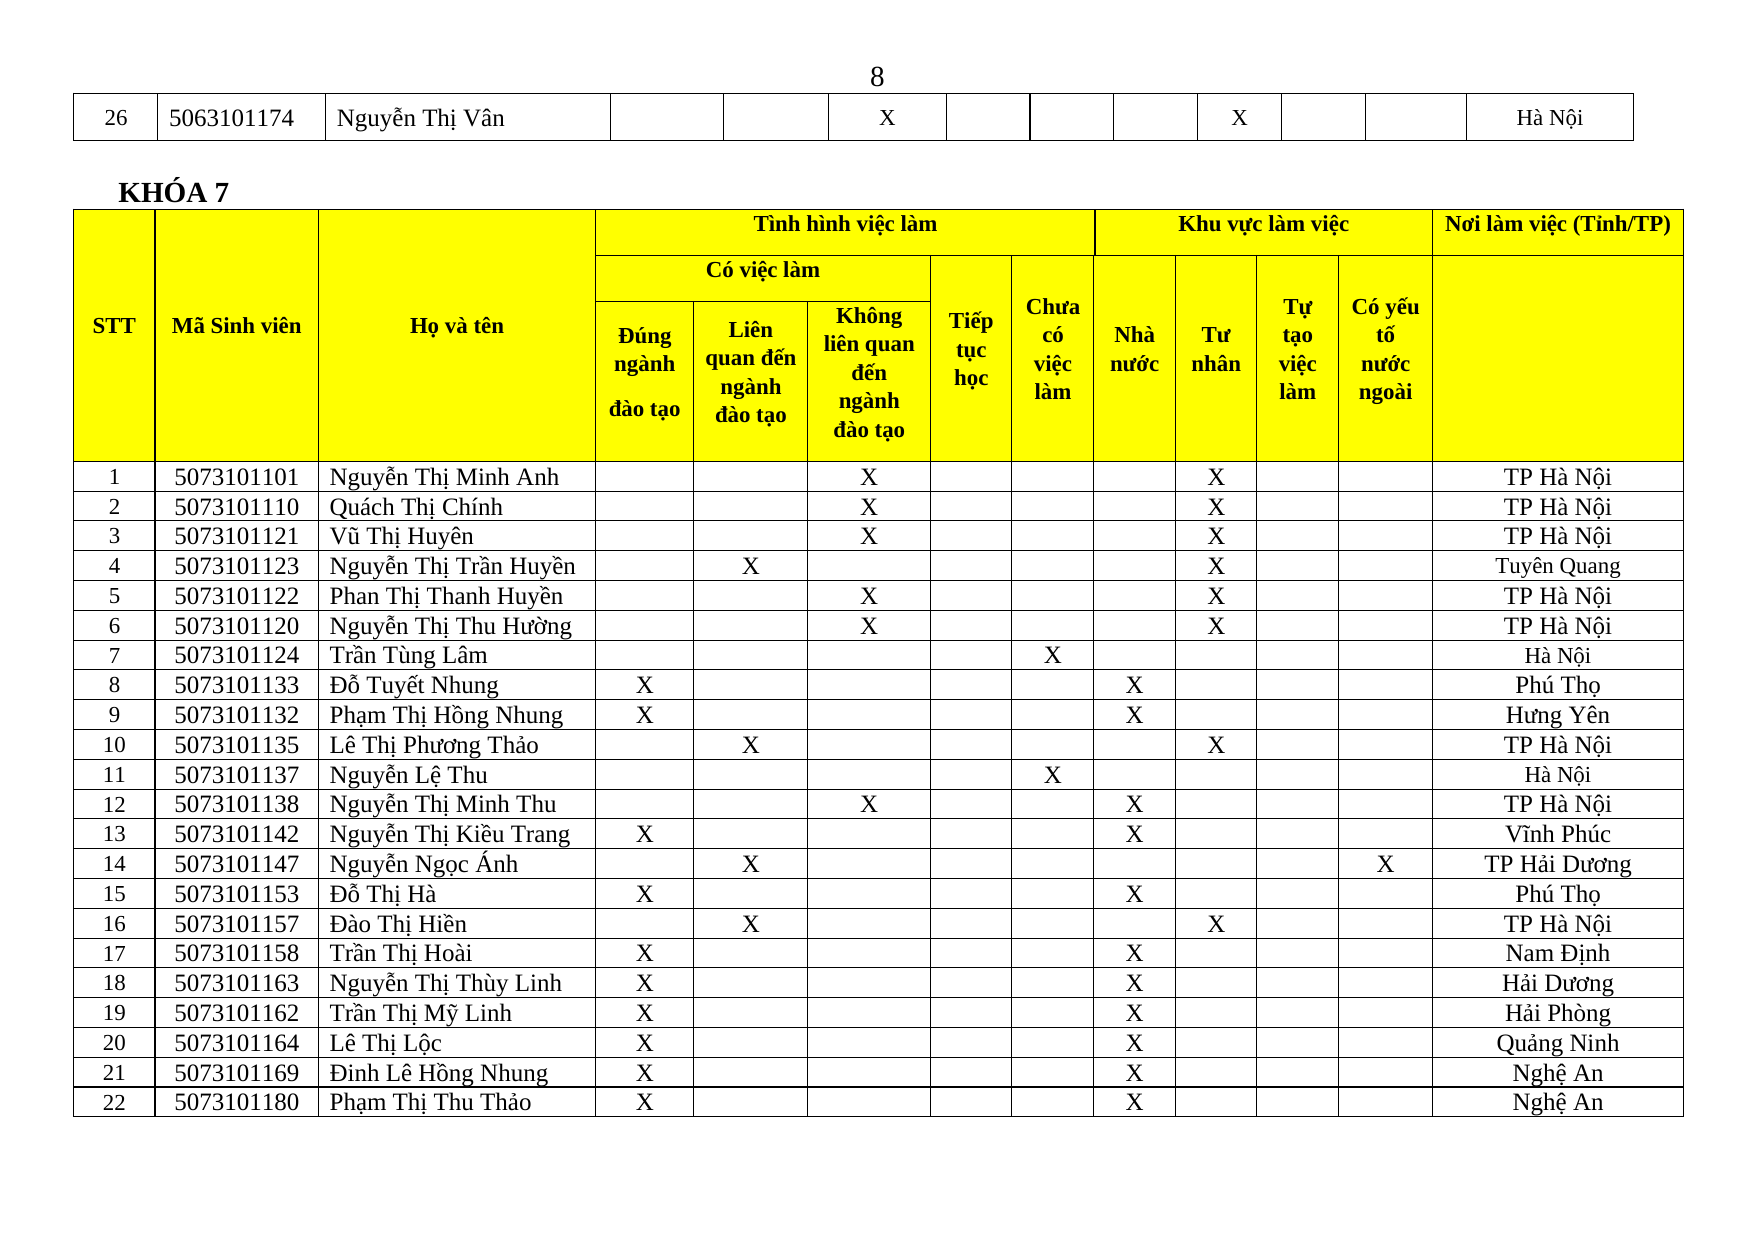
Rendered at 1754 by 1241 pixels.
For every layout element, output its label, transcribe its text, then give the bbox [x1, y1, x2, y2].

table_cell Có yếu tố nước ngoài [1339, 256, 1432, 461]
table_cell Trần Thị Hoài [319, 939, 595, 967]
table_cell [931, 521, 1011, 550]
table_cell 5063101174 [158, 94, 325, 140]
table_cell [931, 939, 1011, 967]
table_cell X [808, 581, 930, 610]
table_cell [596, 462, 693, 491]
table_cell [1433, 256, 1683, 461]
table_cell [931, 790, 1011, 818]
table_cell [1339, 1088, 1432, 1116]
table_cell X [596, 879, 693, 908]
table_cell X [829, 94, 946, 140]
table_cell [931, 879, 1011, 908]
table_cell X [1176, 909, 1256, 937]
table_cell [808, 939, 930, 967]
table_cell [694, 790, 807, 818]
table_cell TP Hà Nội [1433, 462, 1683, 491]
table_cell [931, 611, 1011, 639]
table_cell 9 [74, 700, 154, 729]
table_cell [1114, 94, 1197, 140]
table_cell 5073101147 [156, 849, 318, 878]
table_cell X [596, 998, 693, 1027]
table_cell Đúng ngành đào tạo [596, 302, 693, 461]
table_cell [1012, 521, 1093, 550]
table_cell [596, 849, 693, 878]
table_cell [1094, 641, 1175, 669]
table_cell [931, 462, 1011, 491]
table_cell [931, 492, 1011, 520]
table_cell X [808, 611, 930, 639]
table_cell [694, 462, 807, 491]
table_cell X [1176, 551, 1256, 580]
table_cell Nguyễn Ngọc Ánh [319, 849, 595, 878]
table_cell [1012, 581, 1093, 610]
table_cell [1012, 1028, 1093, 1057]
table_cell [1339, 730, 1432, 759]
table_cell [1176, 1028, 1256, 1057]
table_cell [1176, 700, 1256, 729]
table_cell [1094, 551, 1175, 580]
table_cell 5073101142 [156, 819, 318, 848]
table_cell Nhà nước [1094, 256, 1175, 461]
table_cell TP Hà Nội [1433, 790, 1683, 818]
table_cell X [1012, 760, 1093, 788]
table_cell Nguyễn Thị Thu Hường [319, 611, 595, 639]
table_cell [694, 819, 807, 848]
table_cell 19 [74, 998, 154, 1027]
table_cell 13 [74, 819, 154, 848]
table_cell TP Hà Nội [1433, 611, 1683, 639]
table_cell [931, 670, 1011, 699]
table_cell [808, 968, 930, 997]
table_cell [694, 1058, 807, 1086]
table_cell [1012, 819, 1093, 848]
table_cell 16 [74, 909, 154, 937]
table_cell TP Hà Nội [1433, 909, 1683, 937]
table_cell 5073101137 [156, 760, 318, 788]
table_cell [1257, 968, 1338, 997]
table_cell Tuyên Quang [1433, 551, 1683, 580]
table_cell [1339, 700, 1432, 729]
table_cell TP Hà Nội [1433, 581, 1683, 610]
table_cell X [1176, 462, 1256, 491]
table_cell TP Hà Nội [1433, 730, 1683, 759]
table_cell [724, 94, 828, 140]
table_cell [1339, 879, 1432, 908]
table_cell X [1176, 730, 1256, 759]
table_cell [1012, 551, 1093, 580]
table_cell [931, 551, 1011, 580]
table_cell 18 [74, 968, 154, 997]
table_cell X [1094, 790, 1175, 818]
table_cell Phú Thọ [1433, 879, 1683, 908]
table_cell 5073101133 [156, 670, 318, 699]
table_cell [596, 551, 693, 580]
table_cell [1339, 909, 1432, 937]
table_cell [1012, 611, 1093, 639]
table_cell 5 [74, 581, 154, 610]
table_cell [1012, 849, 1093, 878]
table_header STT [74, 210, 154, 461]
table_cell [1339, 1058, 1432, 1086]
table_cell [1339, 611, 1432, 639]
table_cell [1012, 730, 1093, 759]
table_cell X [1176, 581, 1256, 610]
table_cell [1257, 611, 1338, 639]
table_header Khu vực làm việc [1096, 210, 1432, 255]
table_cell Nguyễn Thị Vân [326, 94, 610, 140]
table_cell [1176, 939, 1256, 967]
table_cell Nguyễn Thị Kiều Trang [319, 819, 595, 848]
table_cell [596, 492, 693, 520]
table_cell 5073101121 [156, 521, 318, 550]
table_cell [1176, 760, 1256, 788]
table_cell [1176, 1058, 1256, 1086]
table_cell [1339, 641, 1432, 669]
table_cell [1257, 879, 1338, 908]
table_cell Đinh Lê Hồng Nhung [319, 1058, 595, 1086]
table_cell [1012, 879, 1093, 908]
table_cell [1176, 968, 1256, 997]
table_cell 2 [74, 492, 154, 520]
table_cell 14 [74, 849, 154, 878]
table_cell [1257, 1088, 1338, 1116]
table_cell Trần Tùng Lâm [319, 641, 595, 669]
table_cell Nguyễn Thị Minh Thu [319, 790, 595, 818]
table_cell 5073101158 [156, 939, 318, 967]
table_cell X [1094, 700, 1175, 729]
table_cell [808, 819, 930, 848]
table_cell Lê Thị Lộc [319, 1028, 595, 1057]
table_cell [694, 968, 807, 997]
table_cell 12 [74, 790, 154, 818]
table_cell 22 [74, 1088, 154, 1116]
table_cell X [694, 730, 807, 759]
table_cell [694, 611, 807, 639]
table_cell Phạm Thị Thu Thảo [319, 1088, 595, 1116]
table_cell X [1094, 968, 1175, 997]
table_cell [1282, 94, 1365, 140]
table_cell TP Hà Nội [1433, 521, 1683, 550]
table_cell [808, 909, 930, 937]
table_cell [1176, 849, 1256, 878]
table_cell [1094, 760, 1175, 788]
table_cell 3 [74, 521, 154, 550]
table_cell 7 [74, 641, 154, 669]
table_cell [931, 1028, 1011, 1057]
table_cell Lê Thị Phương Thảo [319, 730, 595, 759]
table_cell [1176, 790, 1256, 818]
table_cell [931, 819, 1011, 848]
table_cell [1094, 462, 1175, 491]
table_cell X [808, 790, 930, 818]
table_cell [931, 641, 1011, 669]
table_cell [808, 1028, 930, 1057]
table_cell Tiếp tục học [931, 256, 1011, 461]
table_cell Không liên quan đến ngành đào tạo [808, 302, 930, 461]
table_cell X [596, 1028, 693, 1057]
table_cell [1094, 909, 1175, 937]
table_cell X [1094, 1058, 1175, 1086]
table_cell X [596, 819, 693, 848]
table_cell Nghệ An [1433, 1058, 1683, 1086]
table_cell [1257, 462, 1338, 491]
table_cell [1257, 641, 1338, 669]
table_cell 5073101163 [156, 968, 318, 997]
table_cell Hải Phòng [1433, 998, 1683, 1027]
table_cell TP Hải Dương [1433, 849, 1683, 878]
table_cell [1257, 939, 1338, 967]
table_cell [694, 492, 807, 520]
text KHÓA 7 [118, 175, 1636, 208]
table_cell [808, 760, 930, 788]
table_cell [1094, 581, 1175, 610]
table_cell [596, 730, 693, 759]
table_cell [1012, 1058, 1093, 1086]
table_cell [1339, 968, 1432, 997]
table_cell 8 [74, 670, 154, 699]
table_cell Phan Thị Thanh Huyền [319, 581, 595, 610]
table_cell [1257, 760, 1338, 788]
table_cell [1339, 492, 1432, 520]
table_cell [596, 790, 693, 818]
table_cell [931, 760, 1011, 788]
table_cell X [596, 1088, 693, 1116]
table_cell Đỗ Tuyết Nhung [319, 670, 595, 699]
table_cell 5073101122 [156, 581, 318, 610]
table_cell [1012, 462, 1093, 491]
table_cell [1339, 760, 1432, 788]
table_cell Nguyễn Thị Trần Huyền [319, 551, 595, 580]
table_header Mã Sinh viên [156, 210, 318, 461]
table_cell 5073101138 [156, 790, 318, 818]
table_cell 5073101180 [156, 1088, 318, 1116]
table_cell [1094, 730, 1175, 759]
table_cell [808, 551, 930, 580]
table_cell [1176, 641, 1256, 669]
table_cell [808, 1058, 930, 1086]
table_cell [1257, 521, 1338, 550]
table_cell [808, 998, 930, 1027]
table_cell [694, 521, 807, 550]
table_cell X [1094, 1028, 1175, 1057]
table_cell Chưa có việc làm [1012, 256, 1093, 461]
table_cell [694, 670, 807, 699]
table_cell Đào Thị Hiền [319, 909, 595, 937]
table_cell [1339, 462, 1432, 491]
table_cell [1339, 790, 1432, 818]
table_cell 5073101124 [156, 641, 318, 669]
table_cell Hải Dương [1433, 968, 1683, 997]
table_cell X [1094, 939, 1175, 967]
table_cell [1257, 581, 1338, 610]
table_cell [694, 581, 807, 610]
table_cell [1094, 492, 1175, 520]
table_cell Vũ Thị Huyên [319, 521, 595, 550]
table_cell [1257, 551, 1338, 580]
table_cell [1176, 1088, 1256, 1116]
table_cell [694, 939, 807, 967]
table_cell [1366, 94, 1466, 140]
table_cell [1339, 939, 1432, 967]
table_cell X [1339, 849, 1432, 878]
table_header Nơi làm việc (Tỉnh/TP) [1433, 210, 1683, 255]
table_cell 5073101162 [156, 998, 318, 1027]
table_cell [694, 879, 807, 908]
table_cell [1012, 492, 1093, 520]
table_cell Vĩnh Phúc [1433, 819, 1683, 848]
table_cell [1257, 492, 1338, 520]
table_cell [1257, 909, 1338, 937]
table_cell 5073101132 [156, 700, 318, 729]
table_header Họ và tên [319, 210, 595, 461]
table_cell [808, 700, 930, 729]
table_cell [1012, 939, 1093, 967]
table_cell [694, 700, 807, 729]
table_cell Nam Định [1433, 939, 1683, 967]
table_cell Hà Nội [1467, 94, 1633, 140]
table_cell [694, 998, 807, 1027]
table_cell X [596, 939, 693, 967]
table_cell Tư nhân [1176, 256, 1256, 461]
table_cell [931, 730, 1011, 759]
table_cell Phú Thọ [1433, 670, 1683, 699]
table_cell [1339, 521, 1432, 550]
table_cell X [596, 700, 693, 729]
table_cell X [596, 1058, 693, 1086]
table_cell Nghệ An [1433, 1088, 1683, 1116]
table_cell [1031, 94, 1113, 140]
table_cell [1012, 909, 1093, 937]
table_cell [694, 1088, 807, 1116]
table_cell X [1094, 819, 1175, 848]
table_cell [1257, 819, 1338, 848]
table_cell X [1198, 94, 1281, 140]
table_cell Nguyễn Thị Thùy Linh [319, 968, 595, 997]
table_cell [596, 909, 693, 937]
table_cell X [596, 968, 693, 997]
table_cell [596, 521, 693, 550]
table_cell Hưng Yên [1433, 700, 1683, 729]
table_cell 1 [74, 462, 154, 491]
table_cell [1176, 819, 1256, 848]
table_cell Nguyễn Thị Minh Anh [319, 462, 595, 491]
table_cell [1257, 998, 1338, 1027]
table_cell [1339, 998, 1432, 1027]
table_cell [694, 1028, 807, 1057]
table_cell [808, 1088, 930, 1116]
table_cell Quách Thị Chính [319, 492, 595, 520]
table_cell [1176, 670, 1256, 699]
table_cell 5073101153 [156, 879, 318, 908]
table_cell [931, 849, 1011, 878]
table_cell [808, 670, 930, 699]
table_cell 21 [74, 1058, 154, 1086]
table_cell [1176, 998, 1256, 1027]
table_cell 10 [74, 730, 154, 759]
table_cell X [694, 551, 807, 580]
table_cell TP Hà Nội [1433, 492, 1683, 520]
table_cell Hà Nội [1433, 641, 1683, 669]
table_cell [1257, 700, 1338, 729]
table_cell Phạm Thị Hồng Nhung [319, 700, 595, 729]
table_cell [694, 760, 807, 788]
table_cell 5073101157 [156, 909, 318, 937]
table_cell [931, 581, 1011, 610]
table_cell X [694, 849, 807, 878]
table_cell [596, 641, 693, 669]
table_cell [1012, 670, 1093, 699]
table_cell [1176, 879, 1256, 908]
table_cell X [1094, 998, 1175, 1027]
table_cell [1012, 790, 1093, 818]
table_cell [1012, 968, 1093, 997]
table_cell [1339, 1028, 1432, 1057]
table_cell 5073101110 [156, 492, 318, 520]
table_cell Hà Nội [1433, 760, 1683, 788]
table_cell [1257, 730, 1338, 759]
table_cell [596, 581, 693, 610]
table_cell Trần Thị Mỹ Linh [319, 998, 595, 1027]
table_cell Nguyễn Lệ Thu [319, 760, 595, 788]
table_cell 5073101120 [156, 611, 318, 639]
table_cell [1257, 790, 1338, 818]
table_cell X [1176, 492, 1256, 520]
table_cell Quảng Ninh [1433, 1028, 1683, 1057]
table_cell 15 [74, 879, 154, 908]
table_cell X [1094, 670, 1175, 699]
table_cell X [1176, 611, 1256, 639]
table_cell [1257, 1058, 1338, 1086]
table_cell [596, 611, 693, 639]
table_cell [1012, 998, 1093, 1027]
table_cell [1012, 700, 1093, 729]
table_cell 5073101164 [156, 1028, 318, 1057]
table_cell 5073101101 [156, 462, 318, 491]
table_cell 5073101123 [156, 551, 318, 580]
table_cell [931, 968, 1011, 997]
table_cell [808, 641, 930, 669]
table_cell Liên quan đến ngành đào tạo [694, 302, 807, 461]
table_cell 4 [74, 551, 154, 580]
table_cell 26 [74, 94, 157, 140]
table_cell [596, 760, 693, 788]
table_cell 11 [74, 760, 154, 788]
table_cell [1257, 670, 1338, 699]
table_cell [931, 1088, 1011, 1116]
table_cell [1012, 1088, 1093, 1116]
table_cell [1094, 611, 1175, 639]
table_cell [947, 94, 1029, 140]
table_cell [1094, 849, 1175, 878]
table_cell [931, 700, 1011, 729]
table_cell [931, 998, 1011, 1027]
table_cell X [808, 521, 930, 550]
table_cell 5073101169 [156, 1058, 318, 1086]
table_cell 17 [74, 939, 154, 967]
table_cell X [808, 492, 930, 520]
table_cell [694, 641, 807, 669]
table_cell X [1094, 879, 1175, 908]
table_cell [1094, 521, 1175, 550]
table_cell 20 [74, 1028, 154, 1057]
table_cell [611, 94, 723, 140]
table_cell [1257, 1028, 1338, 1057]
table_cell 6 [74, 611, 154, 639]
table_cell [931, 909, 1011, 937]
table_header Tình hình việc làm [596, 210, 1094, 255]
table_cell [931, 1058, 1011, 1086]
table_cell [1257, 849, 1338, 878]
table_cell [808, 879, 930, 908]
table_cell X [808, 462, 930, 491]
table_cell Đỗ Thị Hà [319, 879, 595, 908]
table_cell [1339, 581, 1432, 610]
table_cell X [1094, 1088, 1175, 1116]
table_cell X [694, 909, 807, 937]
table_cell 5073101135 [156, 730, 318, 759]
table_cell Có việc làm [596, 256, 930, 301]
table_cell Tự tạo việc làm [1257, 256, 1338, 461]
table_cell X [1012, 641, 1093, 669]
table_cell [1339, 551, 1432, 580]
table_cell [1339, 670, 1432, 699]
table_cell [808, 730, 930, 759]
table_cell X [1176, 521, 1256, 550]
table_cell [808, 849, 930, 878]
table_cell X [596, 670, 693, 699]
table_cell [1339, 819, 1432, 848]
